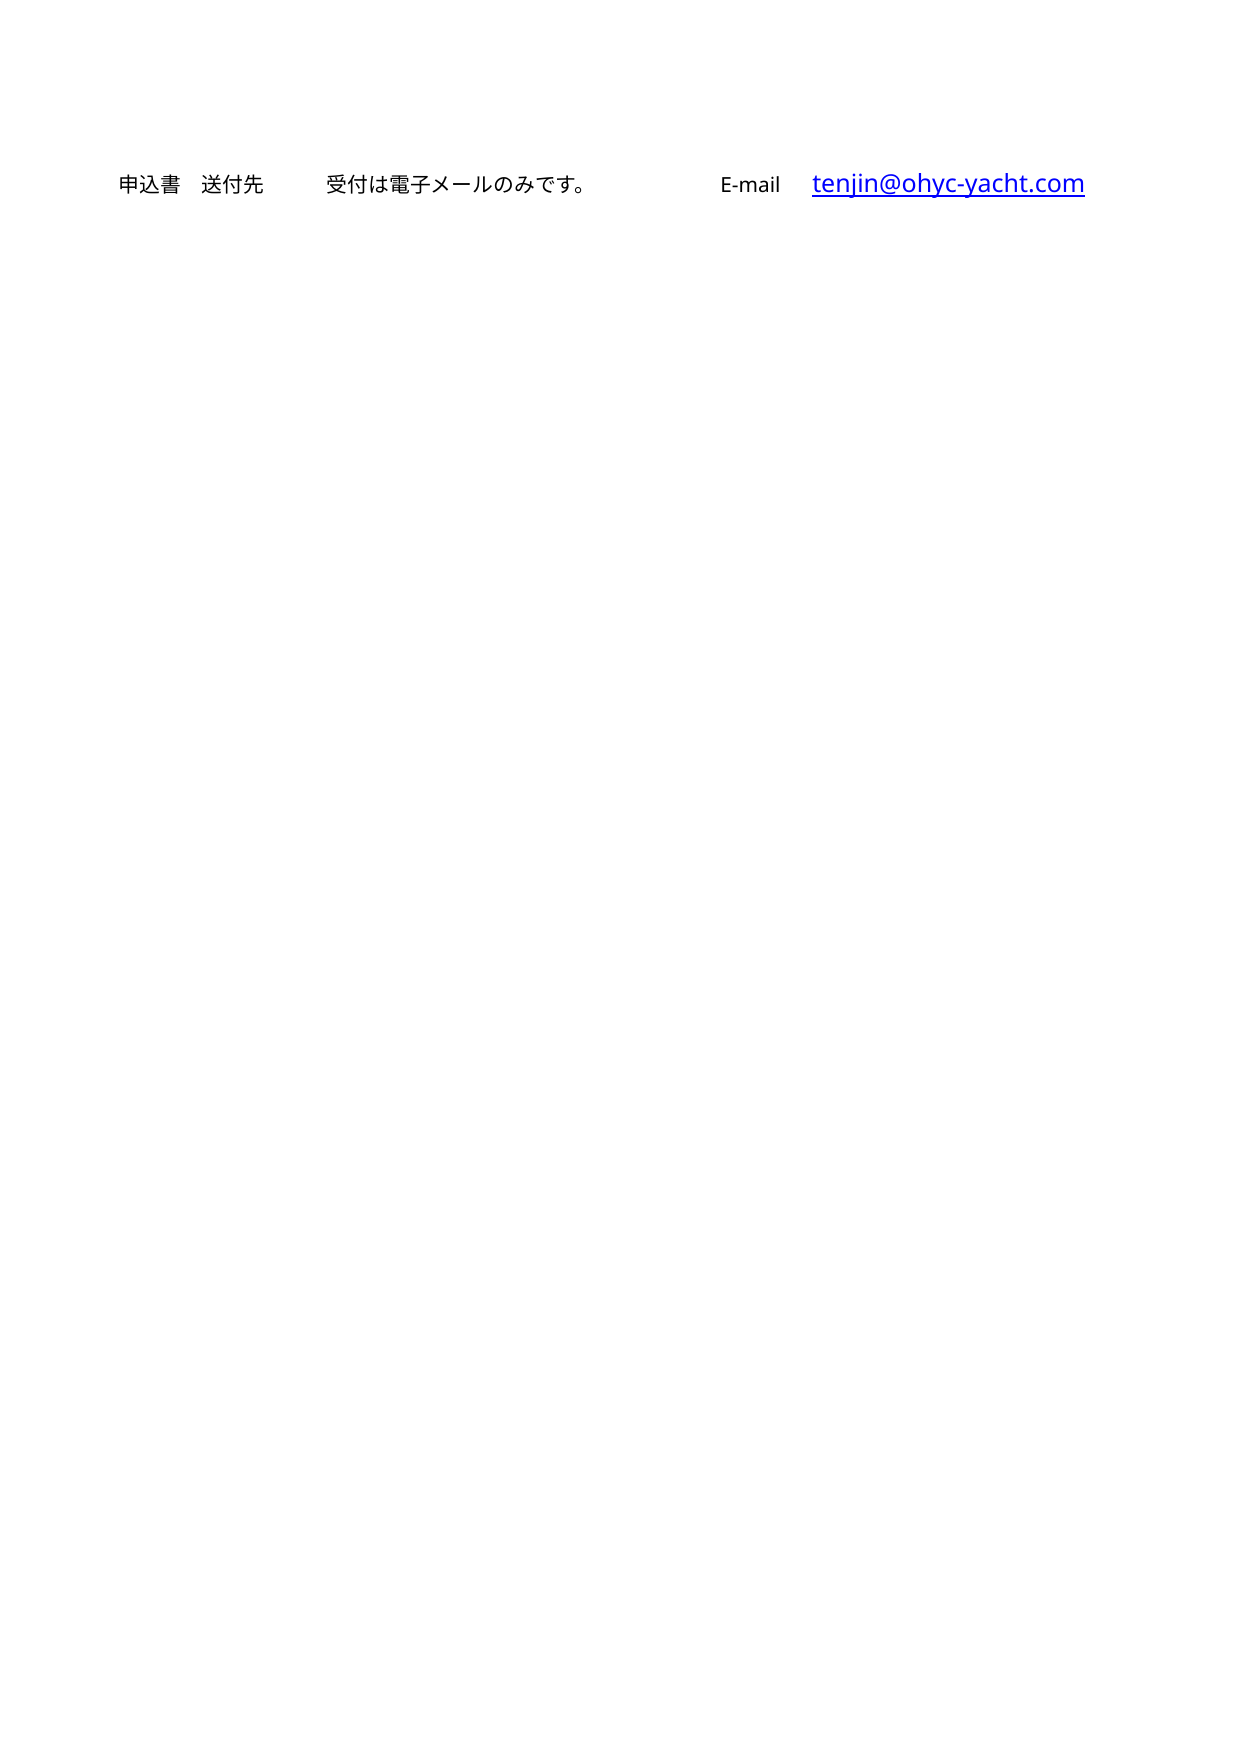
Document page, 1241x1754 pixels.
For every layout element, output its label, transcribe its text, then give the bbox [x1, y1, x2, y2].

text 申込書 送付先 受付は電子メールのみです。 E-mail tenjin@ohyc-yacht.com [118, 164, 1122, 202]
